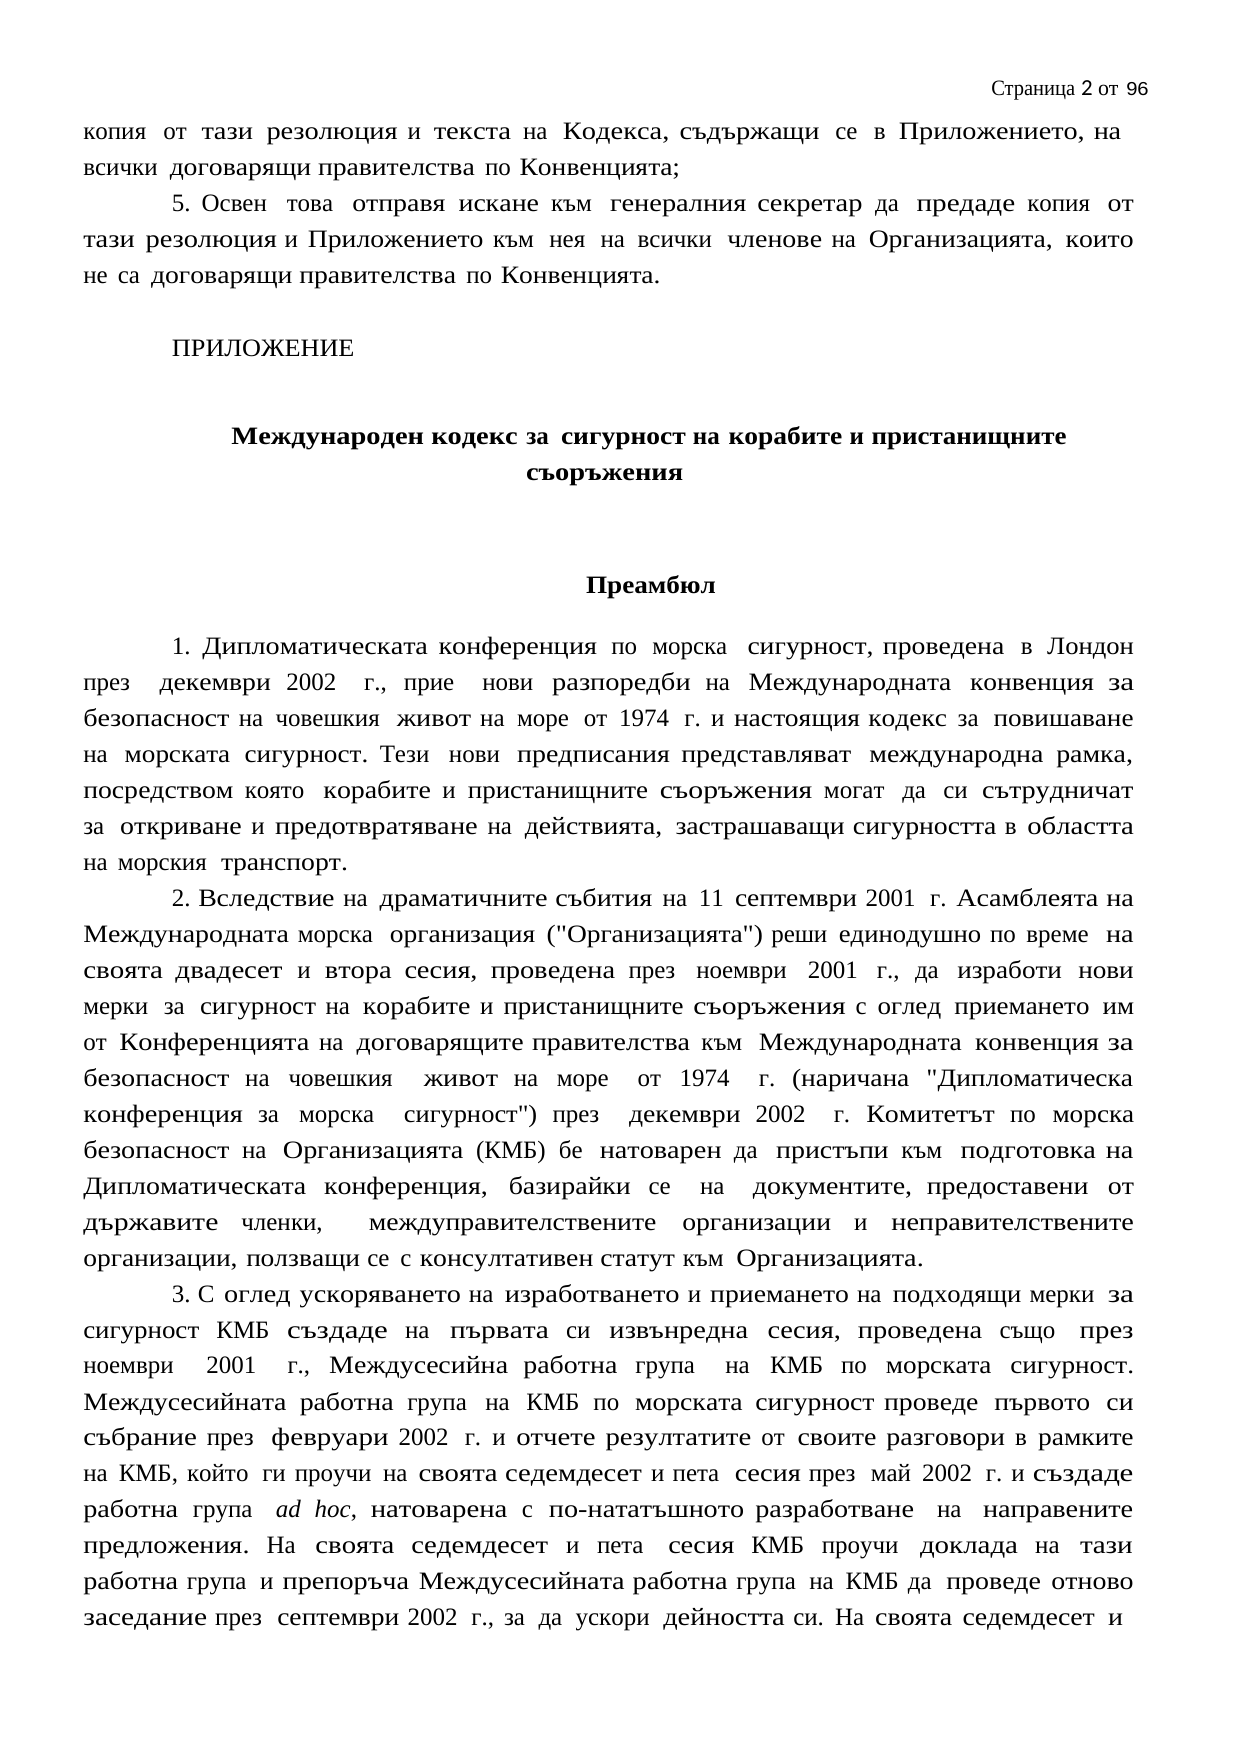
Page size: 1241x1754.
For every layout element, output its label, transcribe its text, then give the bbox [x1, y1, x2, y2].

text Международен кодекс за сигурност на корабите и пристанищните съоръжения [231, 421, 1074, 486]
text копия от тази резолюция и текста на Кодекса, съдържащи се в Приложението, на всички договарящи правителства по Конвенцията; [83, 116, 1134, 181]
text 5. Освен това отправя искане към генералния секретар да предаде копия от тази резолюция и Приложението към нея на всички членове на Организацията, които не са договарящи правителства по Конвенцията. [83, 188, 1134, 289]
text ПРИЛОЖЕНИЕ [172, 333, 1171, 362]
text 3. С оглед ускоряването на изработването и приемането на подходящи мерки за сигурност КМБ създаде на първата си извънредна сесия, проведена също през ноември 2001 г., Междусесийна работна група на КМБ по морската сигурност. Междусесийната работна група на КМБ по морската сигурност проведе първото си събрание през февруари 2002 г. и отчете резултатите от своите разговори в рамките на КМБ, който ги проучи на своята седемдесет и пета сесия през май 2002 г. и създаде работна група ad hoc, натоварена с по-нататъшното разработване на направените предложения. На своята седемдесет и пета сесия КМБ проучи доклада на тази работна група и препоръча Междусесийната работна група на КМБ да проведе отново заседание през септември 2002 г., за да ускори дейността си. На своята седемдесет и [83, 1279, 1134, 1631]
text 2. Вследствие на драматичните събития на 11 септември 2001 г. Асамблеята на Международната морска организация ("Организацията") реши единодушно по време на своята двадесет и втора сесия, проведена през ноември 2001 г., да изработи нови мерки за сигурност на корабите и пристанищните съоръжения с оглед приемането им от Конференцията на договарящите правителства към Международната конвенция за безопасност на човешкия живот на море от 1974 г. (наричана "Дипломатическа конференция за морска сигурност") през декември 2002 г. Комитетът по морска безопасност на Организацията (КМБ) бе натоварен да пристъпи към подготовка на Дипломатическата конференция, базирайки се на документите, предоставени от държавите членки, междуправителствените организации и неправителствените организации, ползващи се с консултативен статут към Организацията. [83, 883, 1134, 1271]
text 1. Дипломатическата конференция по морска сигурност, проведена в Лондон през декември 2002 г., прие нови разпоредби на Международната конвенция за безопасност на човешкия живот на море от 1974 г. и настоящия кодекс за повишаване на морската сигурност. Тези нови предписания представляват международна рамка, посредством която корабите и пристанищните съоръжения могат да си сътрудничат за откриване и предотвратяване на действията, застрашаващи сигурността в областта на морския транспорт. [83, 631, 1134, 876]
text Преамбюл [580, 570, 721, 599]
